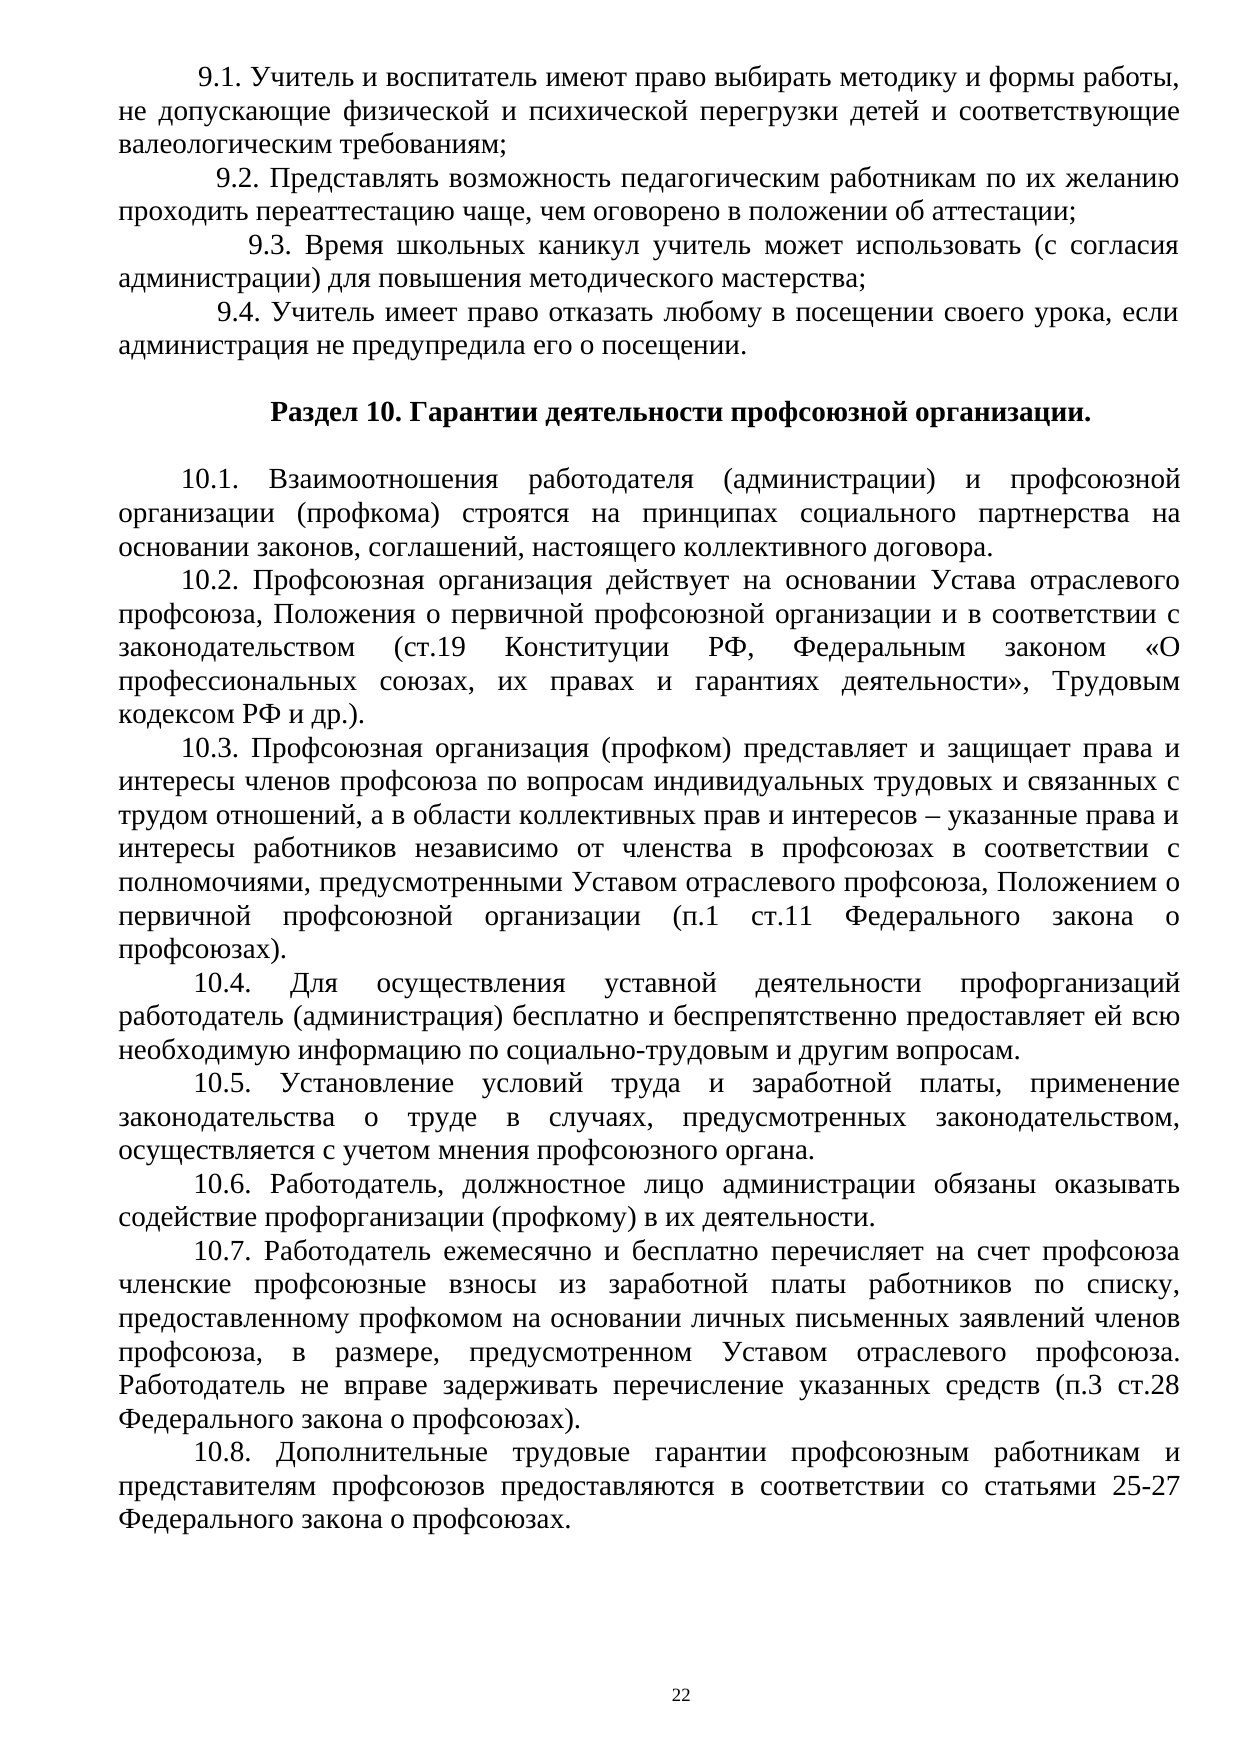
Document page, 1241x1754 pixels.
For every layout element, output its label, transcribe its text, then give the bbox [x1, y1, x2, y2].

text 10.6. Работодатель, должностное лицо администрации обязаны оказывать содействие профорганизации (профкому) в их деятельности. [118, 1166, 1181, 1233]
text Раздел 10. Гарантии деятельности профсоюзной организации. [118, 394, 1181, 428]
text 10.3. Профсоюзная организация (профком) представляет и защищает права и интересы членов профсоюза по вопросам индивидуальных трудовых и связанных с трудом отношений, а в области коллективных прав и интересов – указанные права и интересы работников независимо от членства в профсоюзах в соответствии с полномочиями, предусмотренными Уставом отраслевого профсоюза, Положением о первичной профсоюзной организации (п.1 ст.11 Федерального закона о профсоюзах). [118, 730, 1181, 965]
text 10.7. Работодатель ежемесячно и бесплатно перечисляет на счет профсоюза членские профсоюзные взносы из заработной платы работников по списку, предоставленному профкомом на основании личных письменных заявлений членов профсоюза, в размере, предусмотренном Уставом отраслевого профсоюза. Работодатель не вправе задерживать перечисление указанных средств (п.3 ст.28 Федерального закона о профсоюзах). [118, 1233, 1181, 1434]
text 10.4. Для осуществления уставной деятельности профорганизаций работодатель (администрация) бесплатно и беспрепятственно предоставляет ей всю необходимую информацию по социально-трудовым и другим вопросам. [118, 965, 1181, 1065]
text 9.2. Представлять возможность педагогическим работникам по их желанию проходить переаттестацию чаще, чем оговорено в положении об аттестации; [118, 160, 1181, 227]
text 9.1. Учитель и воспитатель имеют право выбирать методику и формы работы, не допускающие физической и психической перегрузки детей и соответствующие валеологическим требованиям; [118, 59, 1181, 160]
text 10.2. Профсоюзная организация действует на основании Устава отраслевого профсоюза, Положения о первичной профсоюзной организации и в соответствии с законодательством (ст.19 Конституции РФ, Федеральным законом «О профессиональных союзах, их правах и гарантиях деятельности», Трудовым кодексом РФ и др.). [118, 562, 1181, 730]
text 10.8. Дополнительные трудовые гарантии профсоюзным работникам и представителям профсоюзов предоставляются в соответствии со статьями 25-27 Федерального закона о профсоюзах. [118, 1434, 1181, 1535]
text 9.3. Время школьных каникул учитель может использовать (с согласия администрации) для повышения методического мастерства; [118, 227, 1181, 294]
text 9.4. Учитель имеет право отказать любому в посещении своего урока, если администрация не предупредила его о посещении. [118, 294, 1181, 361]
text 10.1. Взаимоотношения работодателя (администрации) и профсоюзной организации (профкома) строятся на принципах социального партнерства на основании законов, соглашений, настоящего коллективного договора. [118, 462, 1181, 562]
text 10.5. Установление условий труда и заработной платы, применение законодательства о труде в случаях, предусмотренных законодательством, осуществляется с учетом мнения профсоюзного органа. [118, 1065, 1181, 1166]
